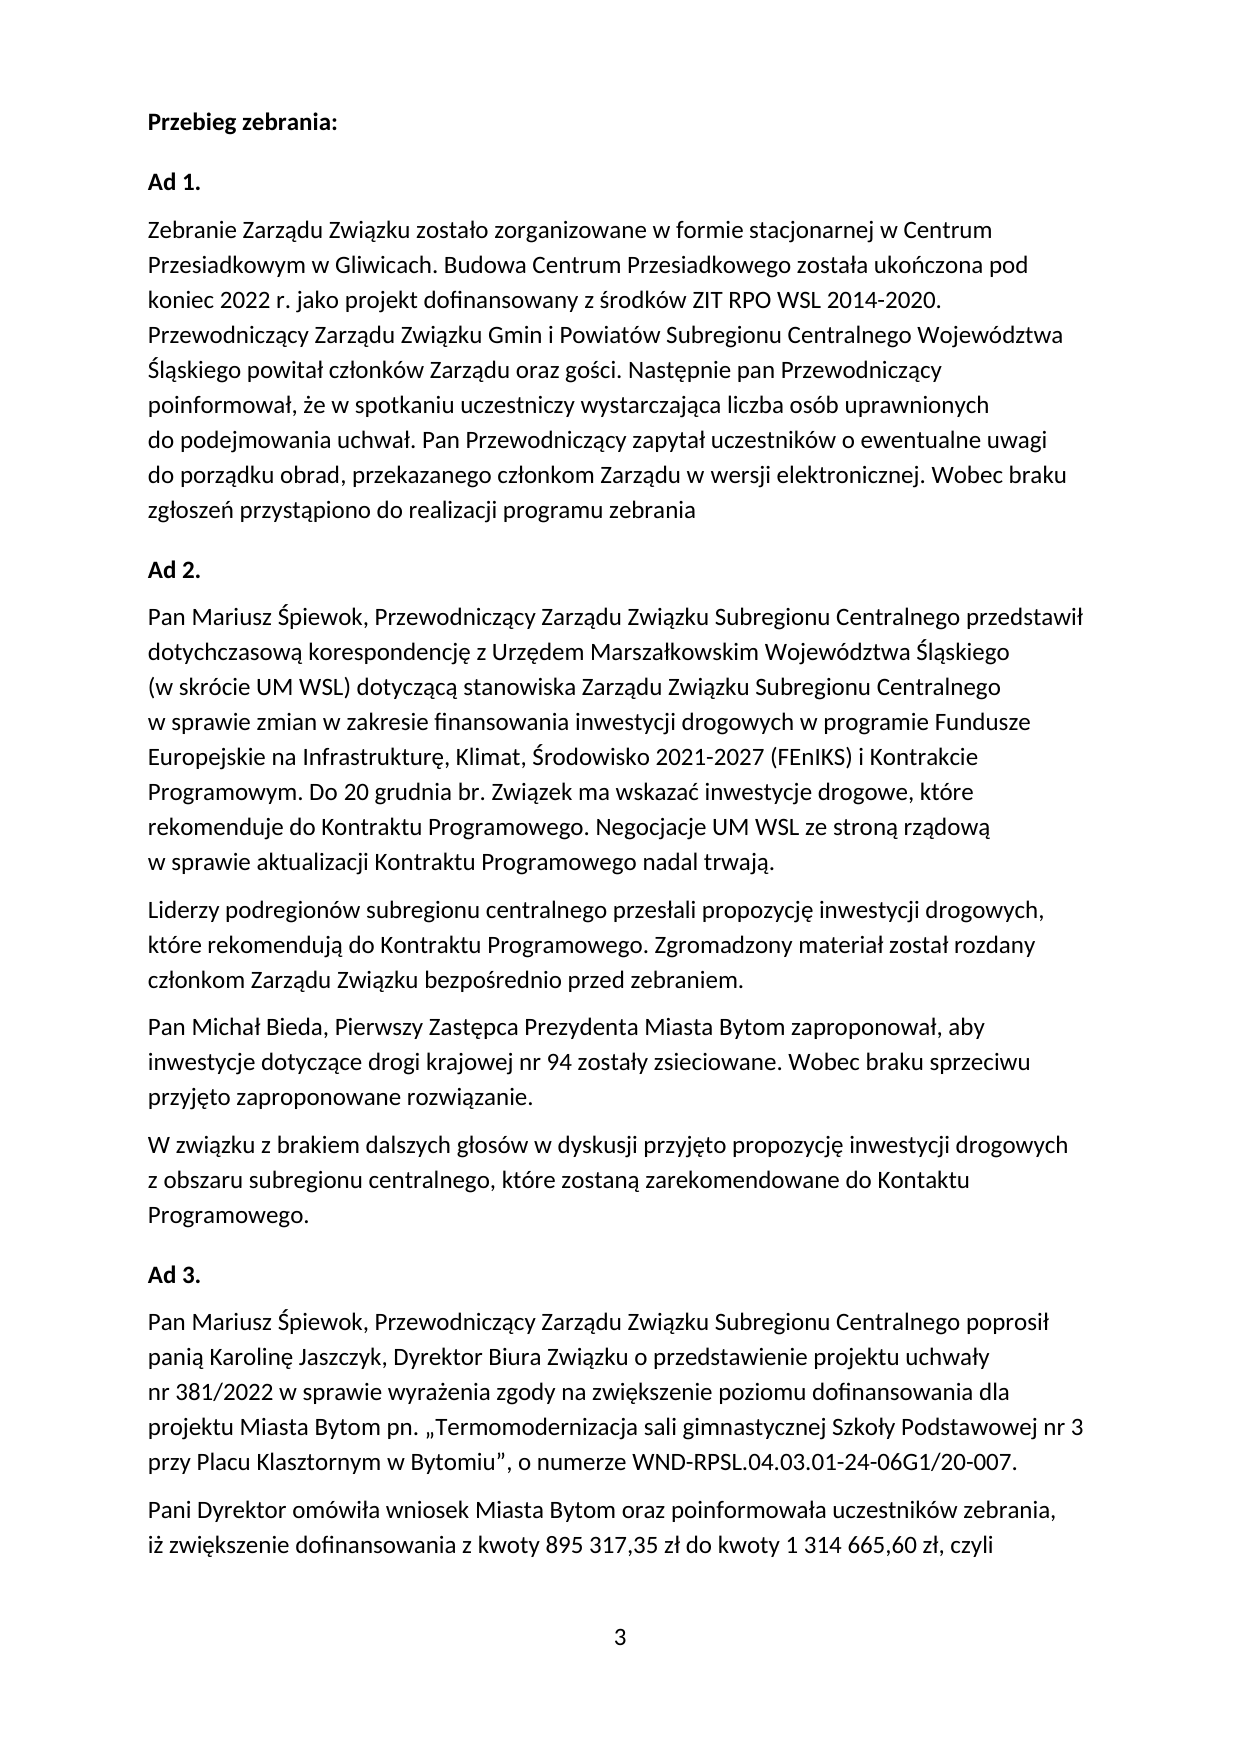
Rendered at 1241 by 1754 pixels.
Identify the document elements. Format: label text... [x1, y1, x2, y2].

text Zebranie Zarządu Związku zostało zorganizowane w formie stacjonarnej w Centrum Przesiadkowym w Gliwicach. Budowa Centrum Przesiadkowego została ukończona pod koniec 2022 r. jako projekt dofinansowany z środków ZIT RPO WSL 2014-2020. Przewodniczący Zarządu Związku Gmin i Powiatów Subregionu Centralnego Województwa Śląskiego powitał członków Zarządu oraz gości. Następnie pan Przewodniczący poinformował, że w spotkaniu uczestniczy wystarczająca liczba osób uprawnionych do podejmowania uchwał. Pan Przewodniczący zapytał uczestników o ewentualne uwagi do porządku obrad, przekazanego członkom Zarządu w wersji elektronicznej. Wobec braku zgłoszeń przystąpiono do realizacji programu zebrania [148, 214, 1092, 524]
subtitle Ad 1. [148, 166, 1092, 197]
text W związku z brakiem dalszych głosów w dyskusji przyjęto propozycję inwestycji drogowych z obszaru subregionu centralnego, które zostaną zarekomendowane do Kontaktu Programowego. [148, 1129, 1092, 1229]
subtitle Przebieg zebrania: [148, 106, 1092, 137]
text Pan Michał Bieda, Pierwszy Zastępca Prezydenta Miasta Bytom zaproponował, aby inwestycje dotyczące drogi krajowej nr 94 zostały zsieciowane. Wobec braku sprzeciwu przyjęto zaproponowane rozwiązanie. [148, 1011, 1092, 1112]
text Pan Mariusz Śpiewok, Przewodniczący Zarządu Związku Subregionu Centralnego poprosił panią Karolinę Jaszczyk, Dyrektor Biura Związku o przedstawienie projektu uchwały nr 381/2022 w sprawie wyrażenia zgody na zwiększenie poziomu dofinansowania dla projektu Miasta Bytom pn. „Termomodernizacja sali gimnastycznej Szkoły Podstawowej nr 3 przy Placu Klasztornym w Bytomiu”, o numerze WND-RPSL.04.03.01-24-06G1/20-007. [148, 1306, 1092, 1477]
text Liderzy podregionów subregionu centralnego przesłali propozycję inwestycji drogowych, które rekomendują do Kontraktu Programowego. Zgromadzony materiał został rozdany członkom Zarządu Związku bezpośrednio przed zebraniem. [148, 894, 1092, 994]
subtitle Ad 2. [148, 554, 1092, 584]
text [148, 1494, 1092, 1559]
subtitle Ad 3. [148, 1259, 1092, 1289]
text Pan Mariusz Śpiewok, Przewodniczący Zarządu Związku Subregionu Centralnego przedstawił dotychczasową korespondencję z Urzędem Marszałkowskim Województwa Śląskiego (w skrócie UM WSL) dotyczącą stanowiska Zarządu Związku Subregionu Centralnego w sprawie zmian w zakresie finansowania inwestycji drogowych w programie Fundusze Europejskie na Infrastrukturę, Klimat, Środowisko 2021-2027 (FEnIKS) i Kontrakcie Programowym. Do 20 grudnia br. Związek ma wskazać inwestycje drogowe, które rekomenduje do Kontraktu Programowego. Negocjacje UM WSL ze stroną rządową w sprawie aktualizacji Kontraktu Programowego nadal trwają. [148, 601, 1092, 877]
